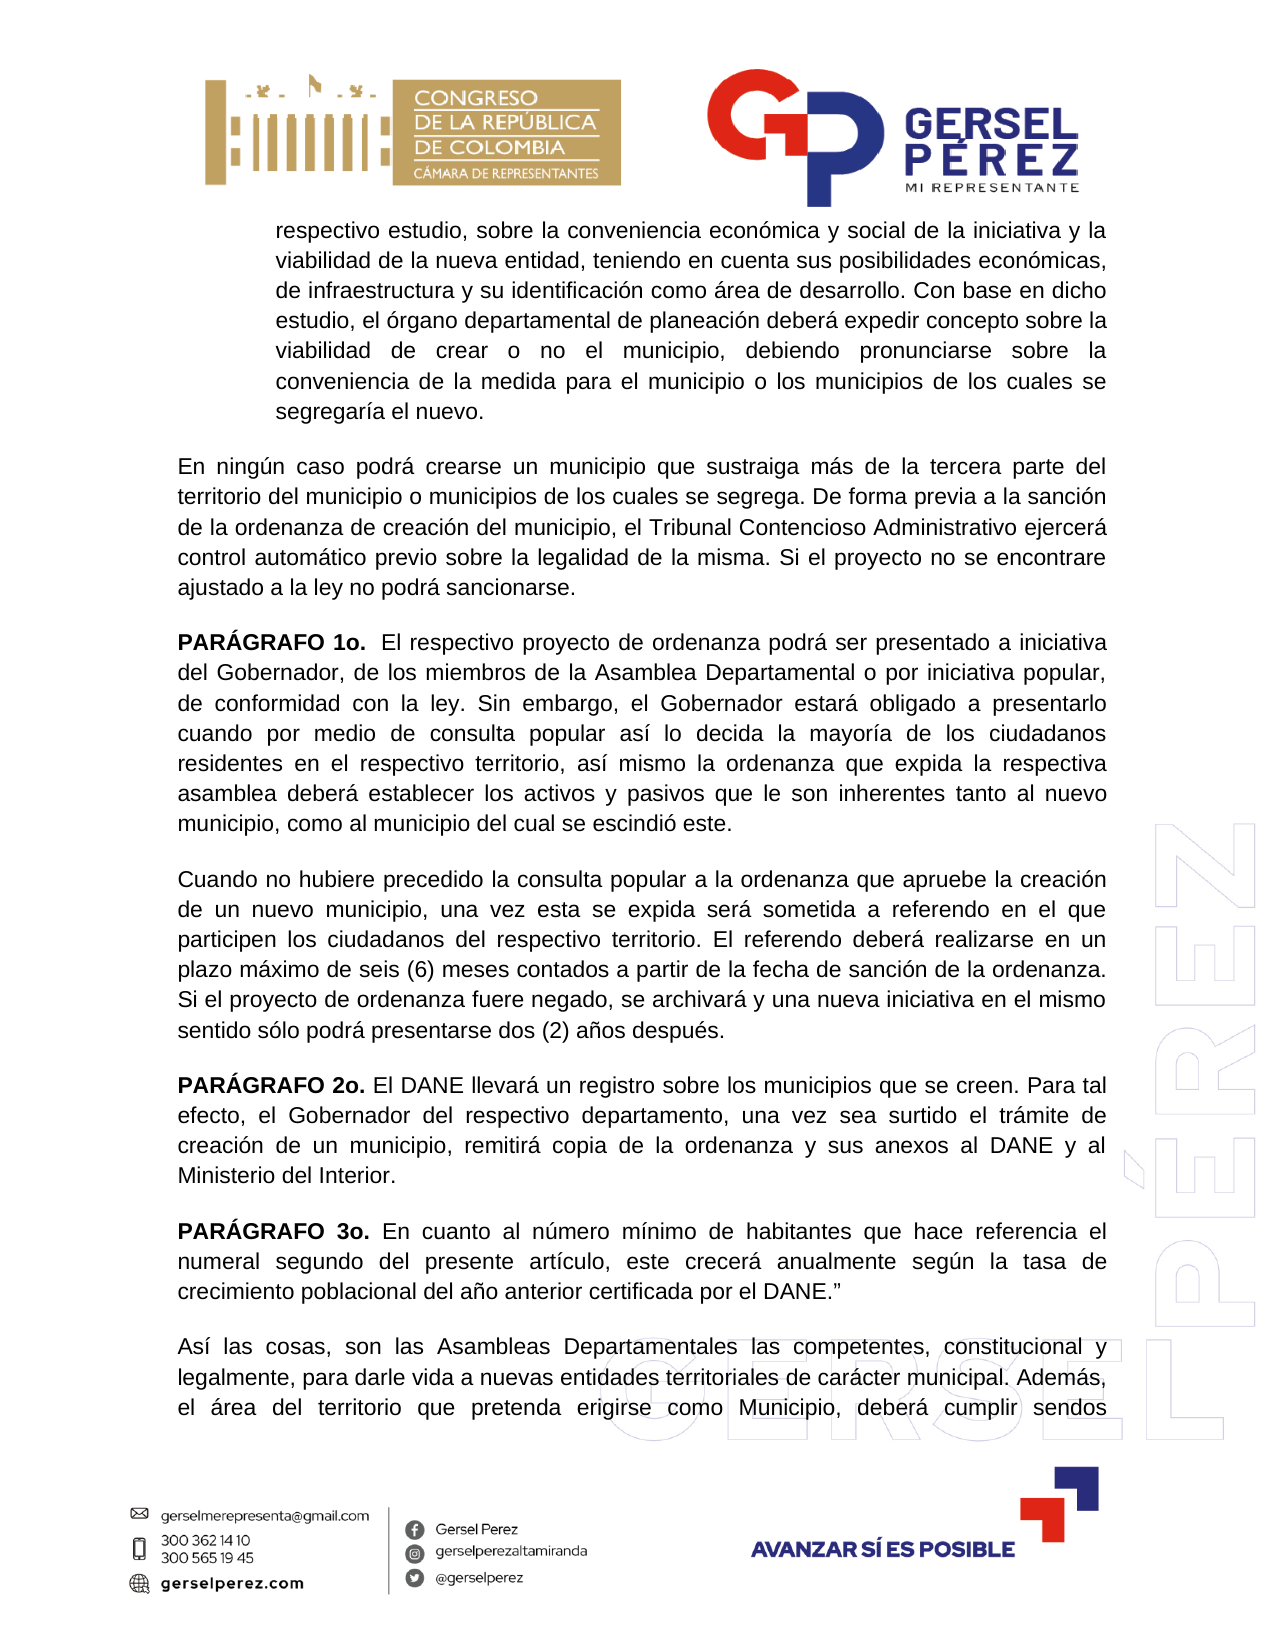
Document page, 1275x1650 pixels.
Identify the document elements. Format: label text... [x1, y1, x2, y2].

picture [558, 795, 1257, 1443]
picture [0, 1452, 1177, 1634]
text PARÁGRAFO 2o. El DANE llevará un registro sobre los municipios que se creen. Para tal efecto, el Gobernador del respectivo departamento, una vez sea surtido el trámite de creación de un municipio, remitirá copia de la ordenanza y sus anexos al DANE y al Ministerio del Interior. [177, 1072, 1107, 1189]
text PARÁGRAFO 1o. El respectivo proyecto de ordenanza podrá ser presentado a iniciativa del Gobernador, de los miembros de la Asamblea Departamental o por iniciativa popular, de conformidad con la ley. Sin embargo, el Gobernador estará obligado a presentarlo cuando por medio de consulta popular así lo decida la mayoría de los ciudadanos residentes en el respectivo territorio, así mismo la ordenanza que expida la respectiva asamblea deberá establecer los activos y pasivos que le son inherentes tanto al nuevo municipio, como al municipio del cual se escindió este. [177, 629, 1107, 837]
text En ningún caso podrá crearse un municipio que sustraiga más de la tercera parte del territorio del municipio o municipios de los cuales se segrega. De forma previa a la sanción de la ordenanza de creación del municipio, el Tribunal Contencioso Administrativo ejercerá control automático previo sobre la legalidad de la misma. Si el proyecto no se encontrare ajustado a la ley no podrá sancionarse. [177, 453, 1107, 600]
text Cuando no hubiere precedido la consulta popular a la ordenanza que apruebe la creación de un nuevo municipio, una vez esta se expida será sometida a referendo en el que participen los ciudadanos del respectivo territorio. El referendo deberá realizarse en un plazo máximo de seis (6) meses contados a partir de la fecha de sanción de la ordenanza. Si el proyecto de ordenanza fuere negado, se archivará y una nueva iniciativa en el mismo sentido sólo podrá presentarse dos (2) años después. [177, 866, 1107, 1043]
text PARÁGRAFO 3o. En cuanto al número mínimo de habitantes que hace referencia el numeral segundo del presente artículo, este crecerá anualmente según la tasa de crecimiento poblacional del año anterior certificada por el DANE.” [177, 1218, 1107, 1304]
picture [130, 45, 1137, 218]
